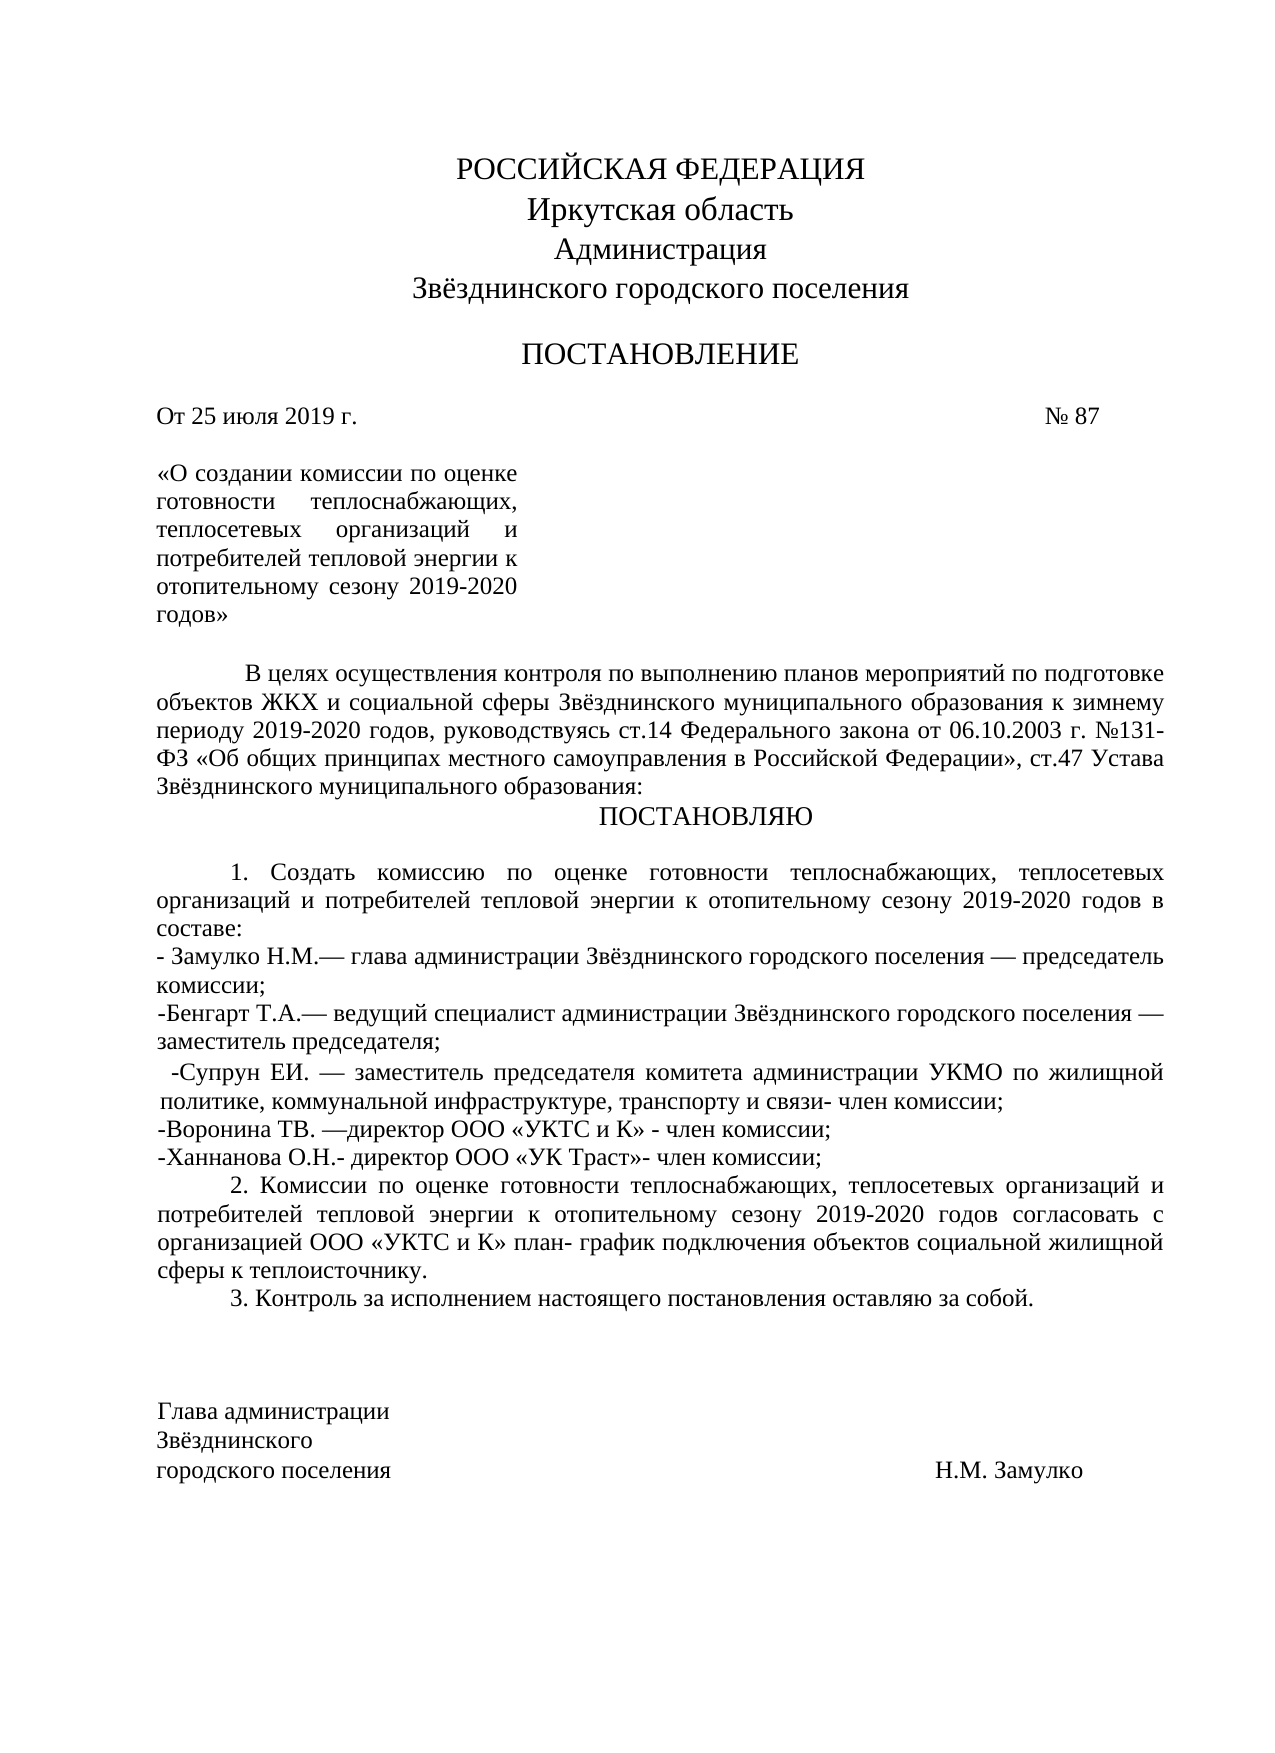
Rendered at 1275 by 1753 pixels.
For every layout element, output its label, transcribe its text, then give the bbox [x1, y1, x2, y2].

text В целях осуществления контроля по выполнению планов мероприятий по подготовке объектов ЖКХ и социальной сферы Звёзднинского муниципального образования к зимнему периоду 2019-2020 годов, руководствуясь ст.14 Федерального закона от 06.10.2003 г. №131-ФЗ «Об общих принципах местного самоуправления в Российской Федерации», ст.47 Устава Звёзднинского муниципального образования: [156, 659, 1165, 800]
text 1. Создать комиссию по оценке готовности теплоснабжающих, теплосетевых организаций и потребителей тепловой энергии к отопительному сезону 2019-2020 годов в составе: [156, 857, 1165, 942]
text Глава администрации [157, 1396, 1106, 1425]
text Звёзднинского [156, 1426, 1106, 1454]
text РОССИЙСКАЯ ФЕДЕРАЦИЯ [157, 150, 1165, 186]
text 3. Контроль за исполнением настоящего постановления оставляю за собой. [156, 1284, 1165, 1312]
text Звёзднинского городского поселения [157, 269, 1164, 305]
text Администрация [157, 230, 1164, 266]
text городского поселения Н.М. Замулко [156, 1455, 1106, 1484]
text 2. Комиссии по оценке готовности теплоснабжающих, теплосетевых организаций и потребителей тепловой энергии к отопительному сезону 2019-2020 годов согласовать с организацией ООО «УКТС и К» план- график подключения объектов социальной жилищной сферы к теплоисточнику. [157, 1171, 1165, 1284]
text От 25 июля 2019 г. № 87 [156, 402, 1165, 430]
text Иркутская область [156, 189, 1164, 227]
text «О создании комиссии по оценке готовности теплоснабжающих, теплосетевых организаций и потребителей тепловой энергии к отопительному сезону 2019-2020 годов» [156, 459, 517, 628]
text -Супрун ЕИ. — заместитель председателя комитета администрации УКМО по жилищной политике, коммунальной инфраструктуре, транспорту и связи- член комиссии; [160, 1058, 1165, 1114]
text -Воронина ТВ. —директор ООО «УКТС и К» - член комиссии; [157, 1114, 1165, 1143]
text ПОСТАНОВЛЕНИЕ [157, 336, 1164, 371]
subtitle ПОСТАНОВЛЯЮ [247, 800, 1165, 831]
text -Бенгарт Т.А.— ведущий специалист администрации Звёзднинского городского поселения — заместитель председателя; [157, 999, 1165, 1055]
text - Замулко Н.М.— глава администрации Звёзднинского городского поселения — председатель комиссии; [156, 942, 1165, 998]
text -Ханнанова О.Н.- директор ООО «УК Траст»- член комиссии; [157, 1143, 1165, 1171]
